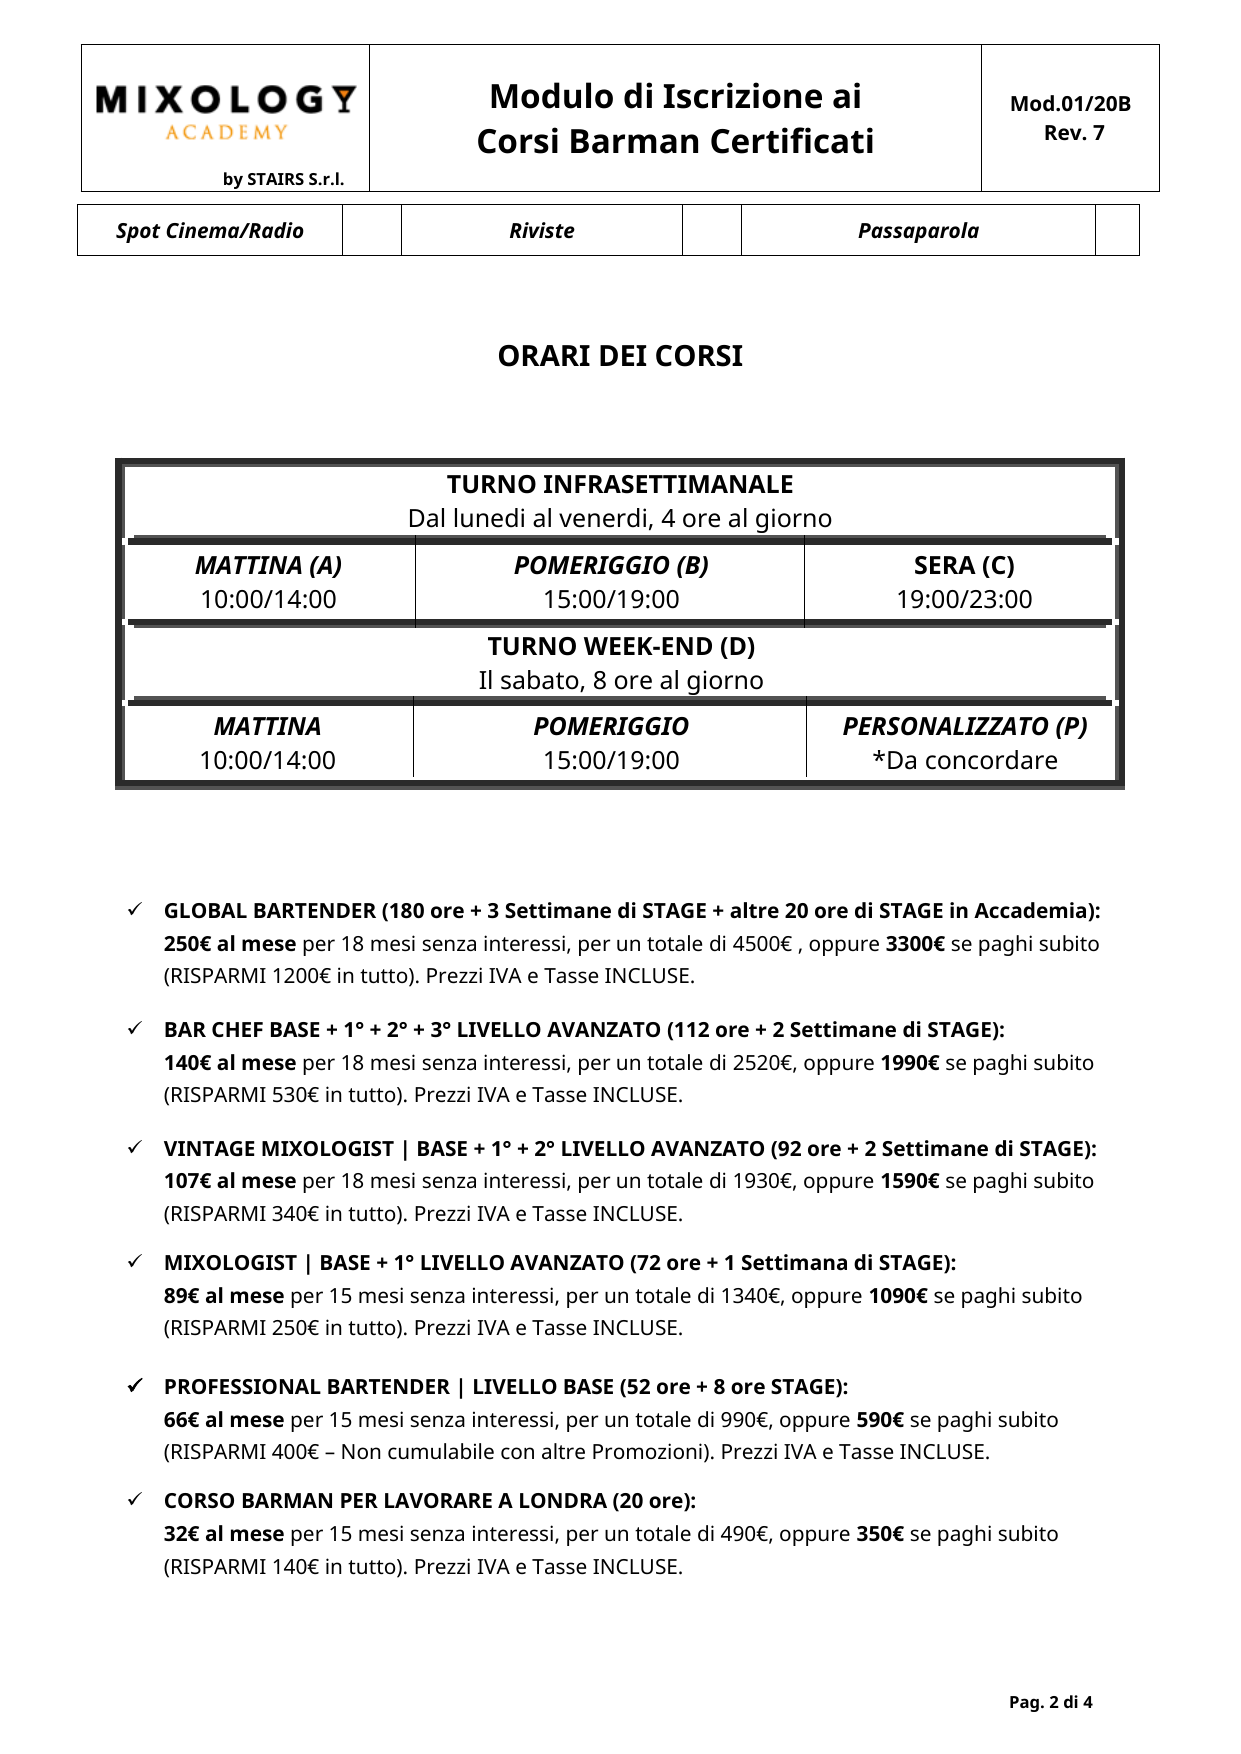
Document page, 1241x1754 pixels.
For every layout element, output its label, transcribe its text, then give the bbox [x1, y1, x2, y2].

table_cell [343, 205, 401, 255]
table_cell MATTINA (A) 10:00/14:00 [122, 535, 415, 616]
table_cell SERA (C) 19:00/23:00 [805, 535, 1119, 616]
list BAR CHEF BASE + 1° + 2° + 3° LIVELLO AVANZATO (112 ore + 2 Settimane di STAGE): 140€ al mese per 18 mesi senza interessi, per un totale di 2520€, oppure 1990€ se paghi subito (RISPARMI 530€ in tutto). Prezzi IVA e Tasse INCLUSE. [126, 1015, 1152, 1109]
list VINTAGE MIXOLOGIST | BASE + 1° + 2° LIVELLO AVANZATO (92 ore + 2 Settimane di STAGE): 107€ al mese per 18 mesi senza interessi, per un totale di 1930€, oppure 1590€ se paghi subito (RISPARMI 340€ in tutto). Prezzi IVA e Tasse INCLUSE. [126, 1134, 1152, 1227]
table_cell [683, 205, 741, 255]
table_cell Riviste [402, 205, 682, 255]
list MIXOLOGIST | BASE + 1° LIVELLO AVANZATO (72 ore + 1 Settimana di STAGE): 89€ al mese per 15 mesi senza interessi, per un totale di 1340€, oppure 1090€ se paghi subito (RISPARMI 250€ in tutto). Prezzi IVA e Tasse INCLUSE. [126, 1248, 1152, 1342]
table_cell Spot Cinema/Radio [78, 205, 342, 255]
table_cell POMERIGGIO 15:00/19:00 [414, 709, 806, 777]
text ORARI DEI CORSI [89, 336, 1152, 375]
list CORSO BARMAN PER LAVORARE A LONDRA (20 ore): [126, 1487, 1152, 1515]
list PROFESSIONAL BARTENDER | LIVELLO BASE (52 ore + 8 ore STAGE): 66€ al mese per 15 mesi senza interessi, per un totale di 990€, oppure 590€ se paghi subito (RISPARMI 400€ – Non cumulabile con altre Promozioni). Prezzi IVA e Tasse INCLUSE. [126, 1372, 1152, 1466]
list GLOBAL BARTENDER (180 ore + 3 Settimane di STAGE + altre 20 ore di STAGE in Accademia): 250€ al mese per 18 mesi senza interessi, per un totale di 4500€ , oppure 3300€ se paghi subito (RISPARMI 1200€ in tutto). Prezzi IVA e Tasse INCLUSE. [126, 896, 1152, 990]
table_cell MATTINA 10:00/14:00 [122, 696, 413, 777]
table_header TURNO INFRASETTIMANALE Dal lunedi al venerdi, 4 ore al giorno [125, 467, 1115, 535]
table_cell [1096, 205, 1139, 255]
picture [90, 57, 361, 168]
table_cell TURNO WEEK-END (D) Il sabato, 8 ore al giorno [122, 616, 1119, 696]
table_cell PERSONALIZZATO (P) *Da concordare [807, 696, 1119, 777]
table_cell Passaparola [742, 205, 1095, 255]
table_cell POMERIGGIO (B) 15:00/19:00 [416, 548, 804, 616]
text 32€ al mese per 15 mesi senza interessi, per un totale di 490€, oppure 350€ se paghi subito (RISPARMI 140€ in tutto). Prezzi IVA e Tasse INCLUSE. [164, 1519, 1152, 1580]
